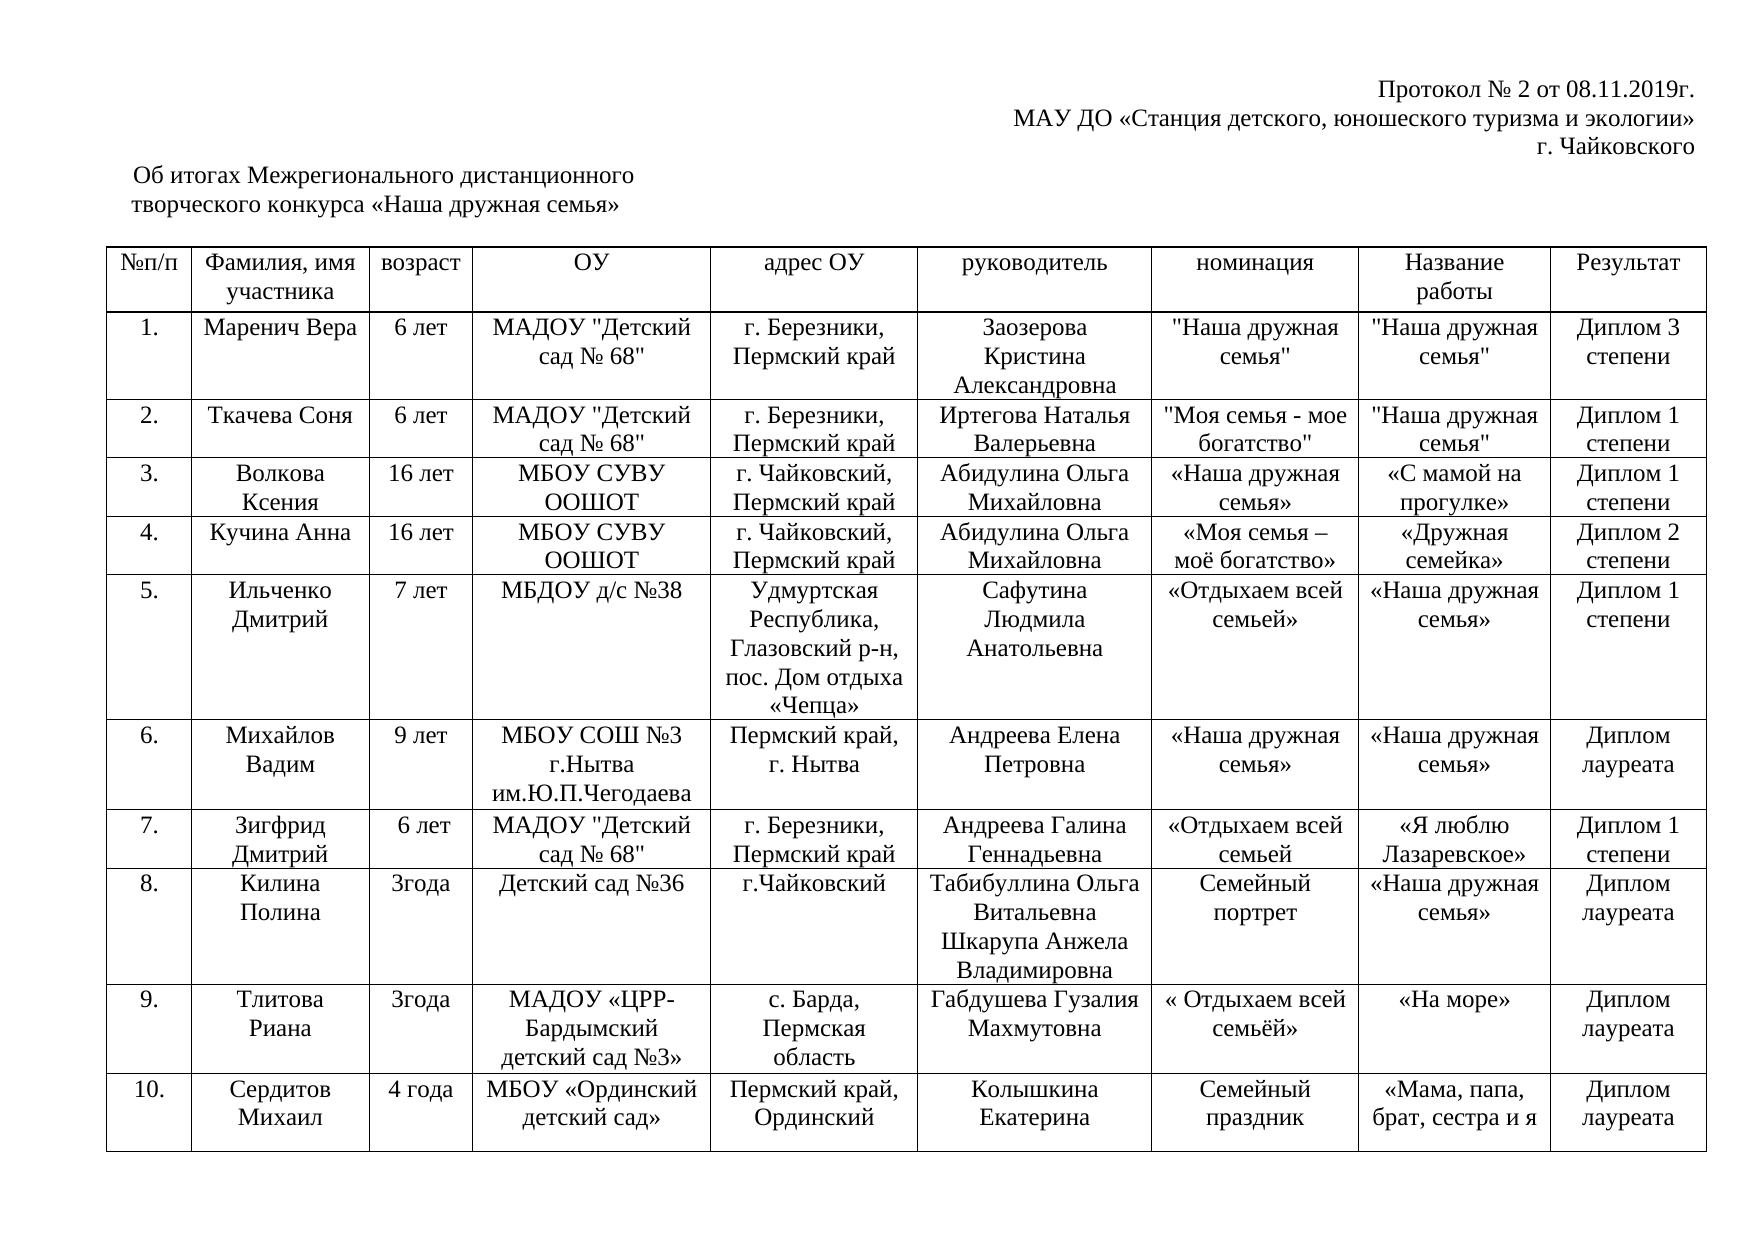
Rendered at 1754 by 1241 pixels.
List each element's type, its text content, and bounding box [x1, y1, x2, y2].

table_cell Диплом лауреата [1551, 1074, 1706, 1151]
table_cell «Наша дружная семья» [1359, 720, 1550, 809]
table_cell Диплом 2 степени [1551, 517, 1706, 574]
table_cell 9 лет [370, 720, 472, 809]
table_cell «На море» [1359, 985, 1550, 1073]
table_cell "Наша дружная семья" [1152, 313, 1358, 399]
table_cell с. Барда, Пермская область [711, 985, 917, 1073]
table_cell «Наша дружная семья» [1152, 720, 1358, 809]
table_cell Волкова Ксения [192, 458, 369, 516]
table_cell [918, 1074, 1151, 1151]
table_cell Диплом 3 степени [1551, 313, 1706, 399]
table_cell Диплом 1 степени [1551, 810, 1706, 867]
table_cell Табибуллина Ольга Витальевна Шкарупа Анжела Владимировна [918, 869, 1151, 983]
table_cell "Моя семья - мое богатство" [1152, 400, 1358, 457]
table_cell Ильченко Дмитрий [192, 575, 369, 719]
table_cell Семейный портрет [1152, 869, 1358, 983]
table_cell Диплом 1 степени [1551, 575, 1706, 719]
table_cell Андреева Галина Геннадьевна [918, 810, 1151, 867]
table_cell 1. [107, 313, 191, 399]
table_cell МБОУ СУВУ ООШОТ [473, 517, 710, 574]
table_cell 3года [370, 985, 472, 1073]
table_cell МБОУ СОШ №3 г.Нытва им.Ю.П.Чегодаева [473, 720, 710, 809]
table_cell Ткачева Соня [192, 400, 369, 457]
table_cell г. Березники, Пермский край [711, 400, 917, 457]
table_cell 8. [107, 869, 191, 983]
table_cell 3. [107, 458, 191, 516]
text МАУ ДО «Станция детского, юношеского туризма и экологии» [118, 103, 1695, 131]
table_cell 4 года [370, 1074, 472, 1151]
table_header Название работы [1359, 248, 1550, 311]
table_cell МБДОУ д/с №38 [473, 575, 710, 719]
table_cell 7 лет [370, 575, 472, 719]
table_cell « Отдыхаем всей семьёй» [1152, 985, 1358, 1073]
table_header Результат [1551, 248, 1706, 311]
table_cell МАДОУ «ЦРР- Бардымский детский сад №3» [473, 985, 710, 1073]
table_cell Диплом 1 степени [1551, 400, 1706, 457]
table_cell 16 лет [370, 458, 472, 516]
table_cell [1359, 1074, 1550, 1151]
table_cell "Наша дружная семья" [1359, 400, 1550, 457]
table_header адрес ОУ [711, 248, 917, 311]
table_cell 6 лет [370, 810, 472, 867]
table_cell Габдушева Гузалия Махмутовна [918, 985, 1151, 1073]
table_cell «С мамой на прогулке» [1359, 458, 1550, 516]
table_cell г. Чайковский, Пермский край [711, 517, 917, 574]
table_cell Семейный праздник [1152, 1074, 1358, 1151]
table_cell г.Чайковский [711, 869, 917, 983]
table_cell «Наша дружная семья» [1359, 575, 1550, 719]
table_cell Диплом лауреата [1551, 869, 1706, 983]
table_cell «Дружная семейка» [1359, 517, 1550, 574]
table_cell "Наша дружная семья" [1359, 313, 1550, 399]
text Об итогах Межрегионального дистанционного [88, 160, 1695, 189]
table_cell МАДОУ "Детский сад № 68" [473, 400, 710, 457]
table_header ОУ [473, 248, 710, 311]
table_cell 5. [107, 575, 191, 719]
table_cell «Моя семья – моё богатство» [1152, 517, 1358, 574]
table_cell Диплом лауреата [1551, 985, 1706, 1073]
table_cell Андреева Елена Петровна [918, 720, 1151, 809]
text творческого конкурса «Наша дружная семья» [0, 189, 1695, 218]
table_cell МБОУ СУВУ ООШОТ [473, 458, 710, 516]
table_cell 4. [107, 517, 191, 574]
table_cell 6. [107, 720, 191, 809]
table_cell Абидулина Ольга Михайловна [918, 458, 1151, 516]
table_cell 16 лет [370, 517, 472, 574]
table_cell Сафутина Людмила Анатольевна [918, 575, 1151, 719]
table_header Фамилия, имя участника [192, 248, 369, 311]
table_cell Маренич Вера [192, 313, 369, 399]
table_cell «Наша дружная семья» [1152, 458, 1358, 516]
table_cell 6 лет [370, 313, 472, 399]
table_cell Сердитов Михаил [192, 1074, 369, 1151]
table_cell г. Чайковский, Пермский край [711, 458, 917, 516]
table_cell Михайлов Вадим [192, 720, 369, 809]
table_cell г. Березники, Пермский край [711, 810, 917, 867]
table_cell Тлитова Риана [192, 985, 369, 1073]
text Протокол № 2 от 08.11.2019г. [118, 74, 1695, 103]
table_cell Зигфрид Дмитрий [192, 810, 369, 867]
table_cell «Я люблю Лазаревское» [1359, 810, 1550, 867]
table_cell Кучина Анна [192, 517, 369, 574]
table_cell «Отдыхаем всей семьей [1152, 810, 1358, 867]
text г. Чайковского [118, 131, 1695, 160]
table_cell МАДОУ "Детский сад № 68" [473, 313, 710, 399]
table_cell «Наша дружная семья» [1359, 869, 1550, 983]
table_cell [473, 1074, 710, 1151]
table_header №п/п [107, 248, 191, 311]
table_cell Диплом 1 степени [1551, 458, 1706, 516]
table_cell 9. [107, 985, 191, 1073]
table_cell 3года [370, 869, 472, 983]
table_cell 7. [107, 810, 191, 867]
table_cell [711, 1074, 917, 1151]
table_header возраст [370, 248, 472, 311]
table_cell г. Березники, Пермский край [711, 313, 917, 399]
table_cell МАДОУ "Детский сад № 68" [473, 810, 710, 867]
table_cell Абидулина Ольга Михайловна [918, 517, 1151, 574]
table_cell Пермский край, г. Нытва [711, 720, 917, 809]
table_header руководитель [918, 248, 1151, 311]
table_cell Диплом лауреата [1551, 720, 1706, 809]
table_cell Заозерова Кристина Александровна [918, 313, 1151, 399]
table_cell Килина Полина [192, 869, 369, 983]
table_cell 10. [107, 1074, 191, 1151]
table_cell 6 лет [370, 400, 472, 457]
table_cell Удмуртская Республика, Глазовский р-н, пос. Дом отдыха «Чепца» [711, 575, 917, 719]
table_cell «Отдыхаем всей семьей» [1152, 575, 1358, 719]
table_cell 2. [107, 400, 191, 457]
table_cell Детский сад №36 [473, 869, 710, 983]
table_cell Иртегова Наталья Валерьевна [918, 400, 1151, 457]
table_header номинация [1152, 248, 1358, 311]
